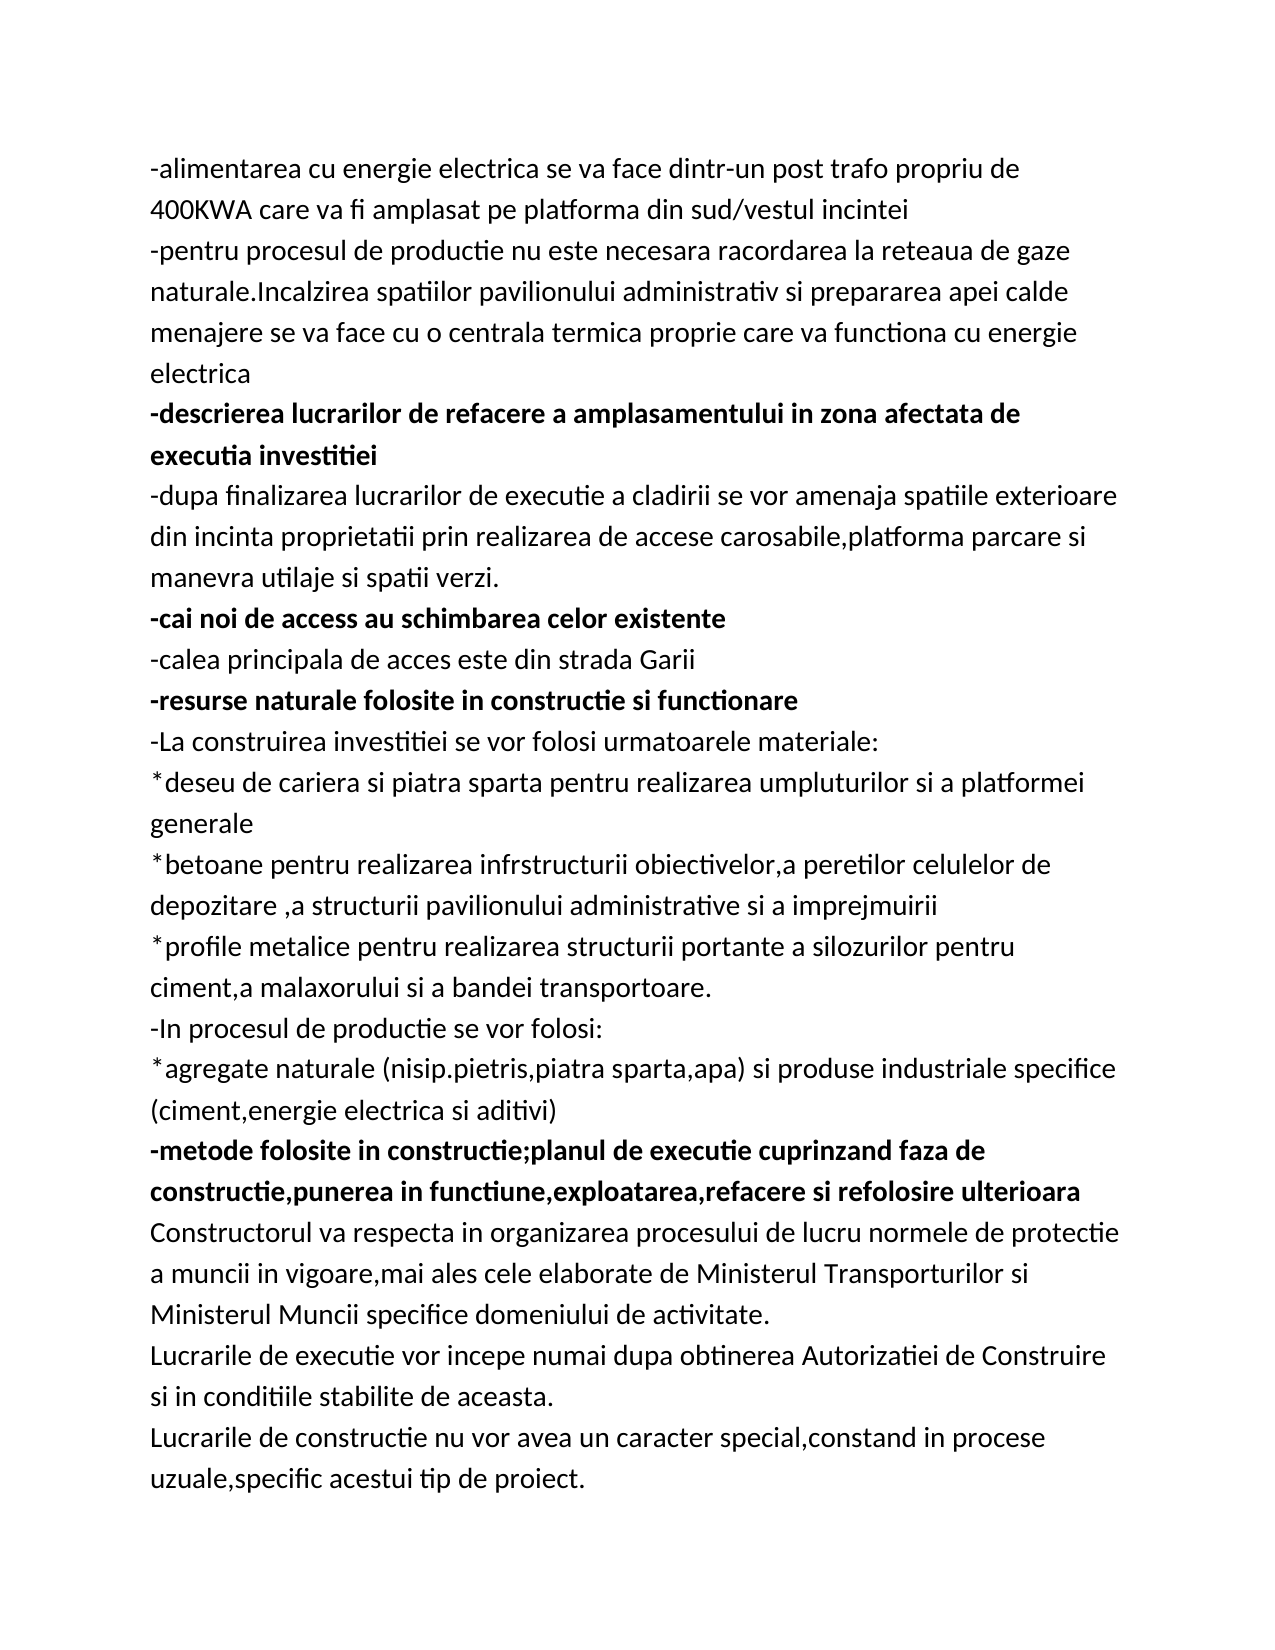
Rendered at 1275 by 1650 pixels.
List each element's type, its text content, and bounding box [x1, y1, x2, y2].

text -La construirea investitiei se vor folosi urmatoarele materiale: [150, 723, 1125, 759]
text -cai noi de access au schimbarea celor existente [150, 600, 1125, 636]
text *deseu de cariera si piatra sparta pentru realizarea umpluturilor si a platformei generale [150, 764, 1125, 841]
text -calea principala de acces este din strada Garii [150, 641, 1125, 677]
text -pentru procesul de productie nu este necesara racordarea la reteaua de gaze naturale.Incalzirea spatiilor pavilionului administrativ si prepararea apei calde menajere se va face cu o centrala termica proprie care va functiona cu energie electrica [150, 232, 1125, 390]
text Constructorul va respecta in organizarea procesului de lucru normele de protectie a muncii in vigoare,mai ales cele elaborate de Ministerul Transporturilor si Ministerul Muncii specifice domeniului de activitate. [150, 1214, 1125, 1332]
text -descrierea lucrarilor de refacere a amplasamentului in zona afectata de executia investitiei [150, 396, 1125, 472]
text -dupa finalizarea lucrarilor de executie a cladirii se vor amenaja spatiile exterioare din incinta proprietatii prin realizarea de accese carosabile,platforma parcare si manevra utilaje si spatii verzi. [150, 477, 1125, 595]
text Lucrarile de executie vor incepe numai dupa obtinerea Autorizatiei de Construire si in conditiile stabilite de aceasta. [150, 1337, 1125, 1414]
text *agregate naturale (nisip.pietris,piatra sparta,apa) si produse industriale specifice (ciment,energie electrica si aditivi) [150, 1051, 1125, 1127]
text -resurse naturale folosite in constructie si functionare [150, 682, 1125, 718]
text -In procesul de productie se vor folosi: [150, 1010, 1125, 1045]
text *betoane pentru realizarea infrstructurii obiectivelor,a peretilor celulelor de depozitare ,a structurii pavilionului administrative si a imprejmuirii [150, 846, 1125, 922]
text Lucrarile de constructie nu vor avea un caracter special,constand in procese uzuale,specific acestui tip de proiect. [150, 1419, 1125, 1496]
text -metode folosite in constructie;planul de executie cuprinzand faza de constructie,punerea in functiune,exploatarea,refacere si refolosire ulterioara [150, 1132, 1125, 1209]
text -alimentarea cu energie electrica se va face dintr-un post trafo propriu de 400KWA care va fi amplasat pe platforma din sud/vestul incintei [150, 150, 1125, 227]
text *profile metalice pentru realizarea structurii portante a silozurilor pentru ciment,a malaxorului si a bandei transportoare. [150, 928, 1125, 1004]
